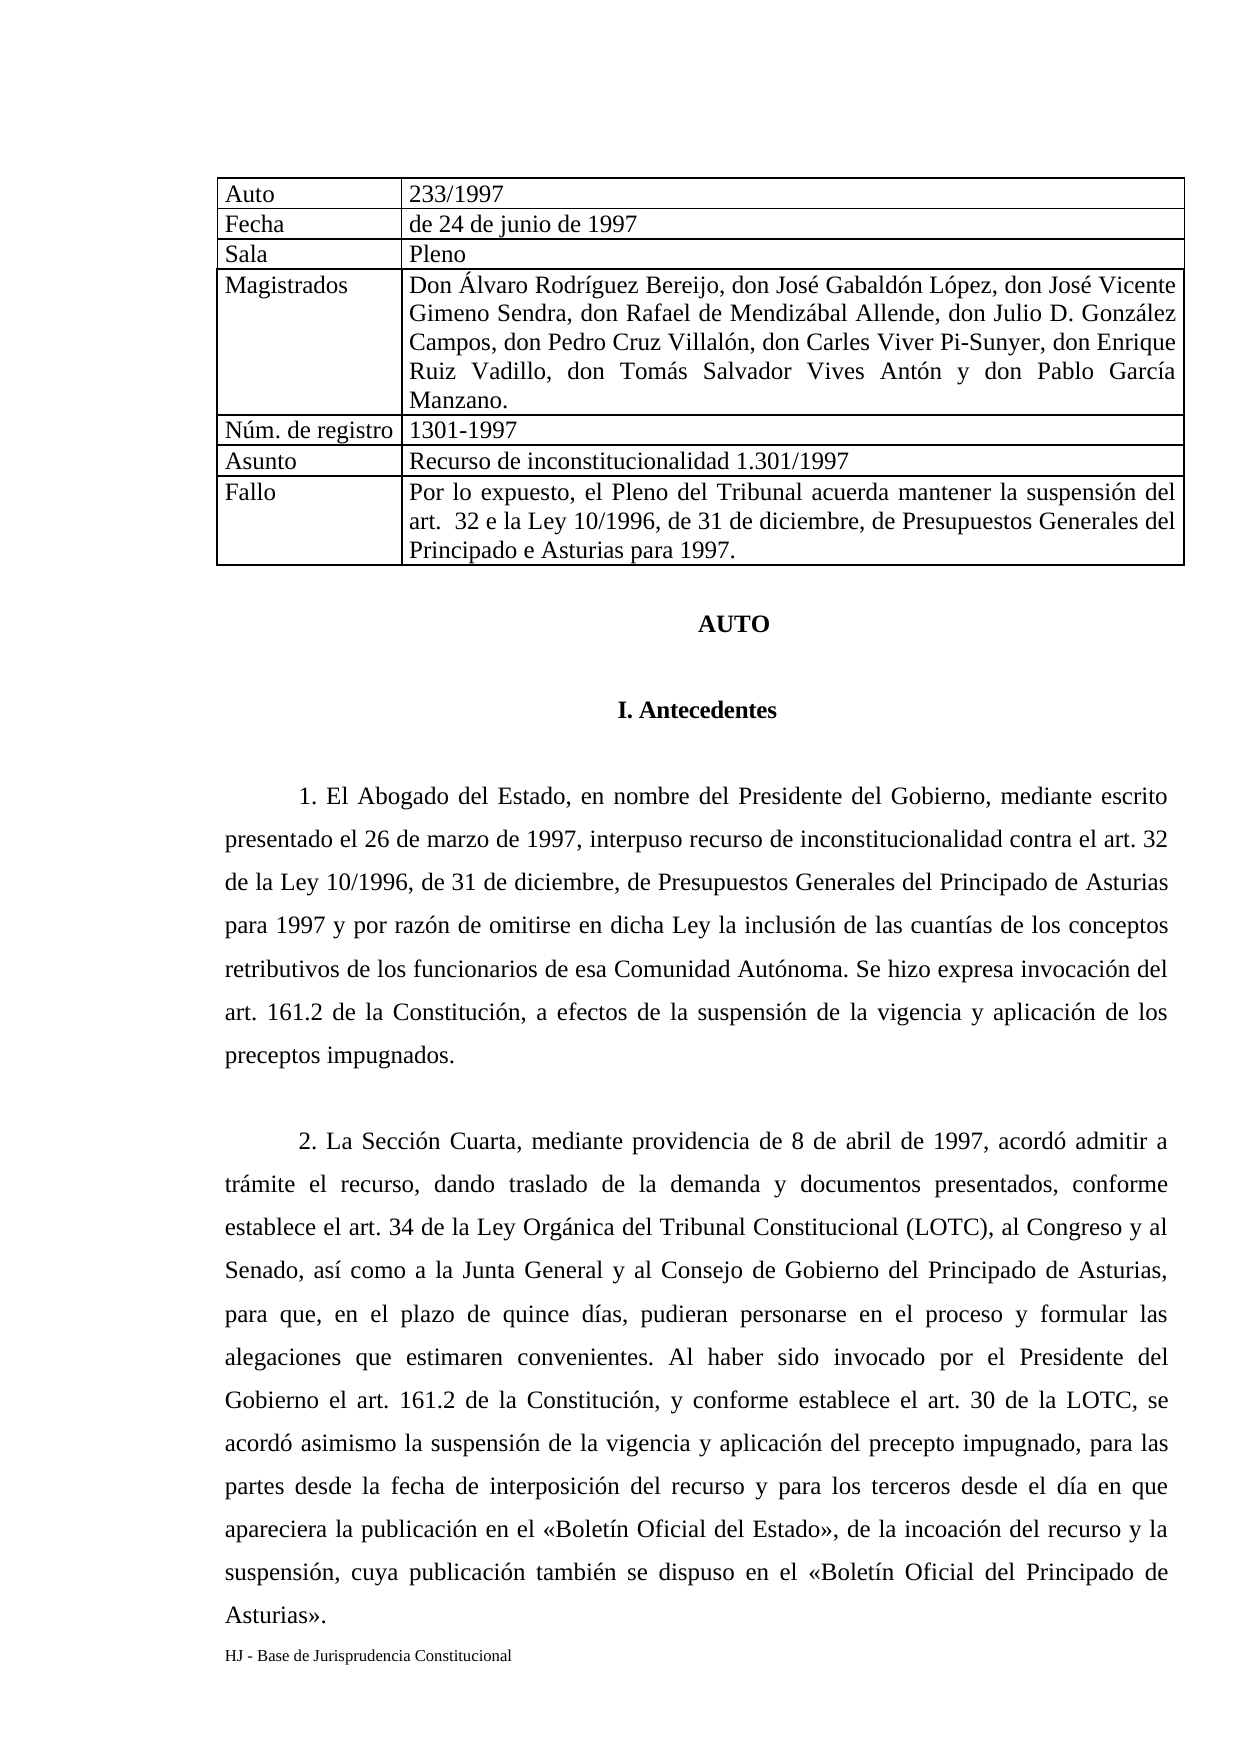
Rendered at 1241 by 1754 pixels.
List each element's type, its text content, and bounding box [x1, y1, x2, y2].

text 1. El Abogado del Estado, en nombre del Presidente del Gobierno, mediante escrito presentado el 26 de marzo de 1997, interpuso recurso de inconstitucionalidad contra el art. 32 de la Ley 10/1996, de 31 de diciembre, de Presupuestos Generales del Principado de Asturias para 1997 y por razón de omitirse en dicha Ley la inclusión de las cuantías de los conceptos retributivos de los funcionarios de esa Comunidad Autónoma. Se hizo expresa invocación del art. 161.2 de la Constitución, a efectos de la suspensión de la vigencia y aplicación de los preceptos impugnados. [224, 781, 1169, 1069]
table_cell Fallo [218, 477, 401, 563]
table_cell Magistrados [218, 270, 401, 413]
table_cell Fecha [218, 209, 401, 238]
table_cell 1301-1997 [403, 416, 1183, 444]
table_header Auto [218, 179, 401, 207]
table_cell Pleno [402, 240, 1184, 268]
table_cell Por lo expuesto, el Pleno del Tribunal acuerda mantener la suspensión del art. 32 e la Ley 10/1996, de 31 de diciembre, de Presupuestos Generales del Principado e Asturias para 1997. [403, 477, 1183, 563]
text AUTO [224, 609, 1169, 637]
text 2. La Sección Cuarta, mediante providencia de 8 de abril de 1997, acordó admitir a trámite el recurso, dando traslado de la demanda y documentos presentados, conforme establece el art. 34 de la Ley Orgánica del Tribunal Constitucional (LOTC), al Congreso y al Senado, así como a la Junta General y al Consejo de Gobierno del Principado de Asturias, para que, en el plazo de quince días, pudieran personarse en el proceso y formular las alegaciones que estimaren convenientes. Al haber sido invocado por el Presidente del Gobierno el art. 161.2 de la Constitución, y conforme establece el art. 30 de la LOTC, se acordó asimismo la suspensión de la vigencia y aplicación del precepto impugnado, para las partes desde la fecha de interposición del recurso y para los terceros desde el día en que apareciera la publicación en el «Boletín Oficial del Estado», de la incoación del recurso y la suspensión, cuya publicación también se dispuso en el «Boletín Oficial del Principado de Asturias». [224, 1126, 1169, 1629]
table_cell Asunto [218, 446, 401, 475]
table_header 233/1997 [402, 179, 1184, 207]
table_cell de 24 de junio de 1997 [402, 209, 1184, 238]
text I. Antecedentes [224, 695, 1169, 724]
table_cell Núm. de registro [218, 416, 401, 444]
table_cell Don Álvaro Rodríguez Bereijo, don José Gabaldón López, don José Vicente Gimeno Sendra, don Rafael de Mendizábal Allende, don Julio D. González Campos, don Pedro Cruz Villalón, don Carles Viver Pi-Sunyer, don Enrique Ruiz Vadillo, don Tomás Salvador Vives Antón y don Pablo García Manzano. [403, 270, 1183, 413]
table_cell Sala [218, 240, 401, 268]
table_cell Recurso de inconstitucionalidad 1.301/1997 [403, 446, 1183, 475]
